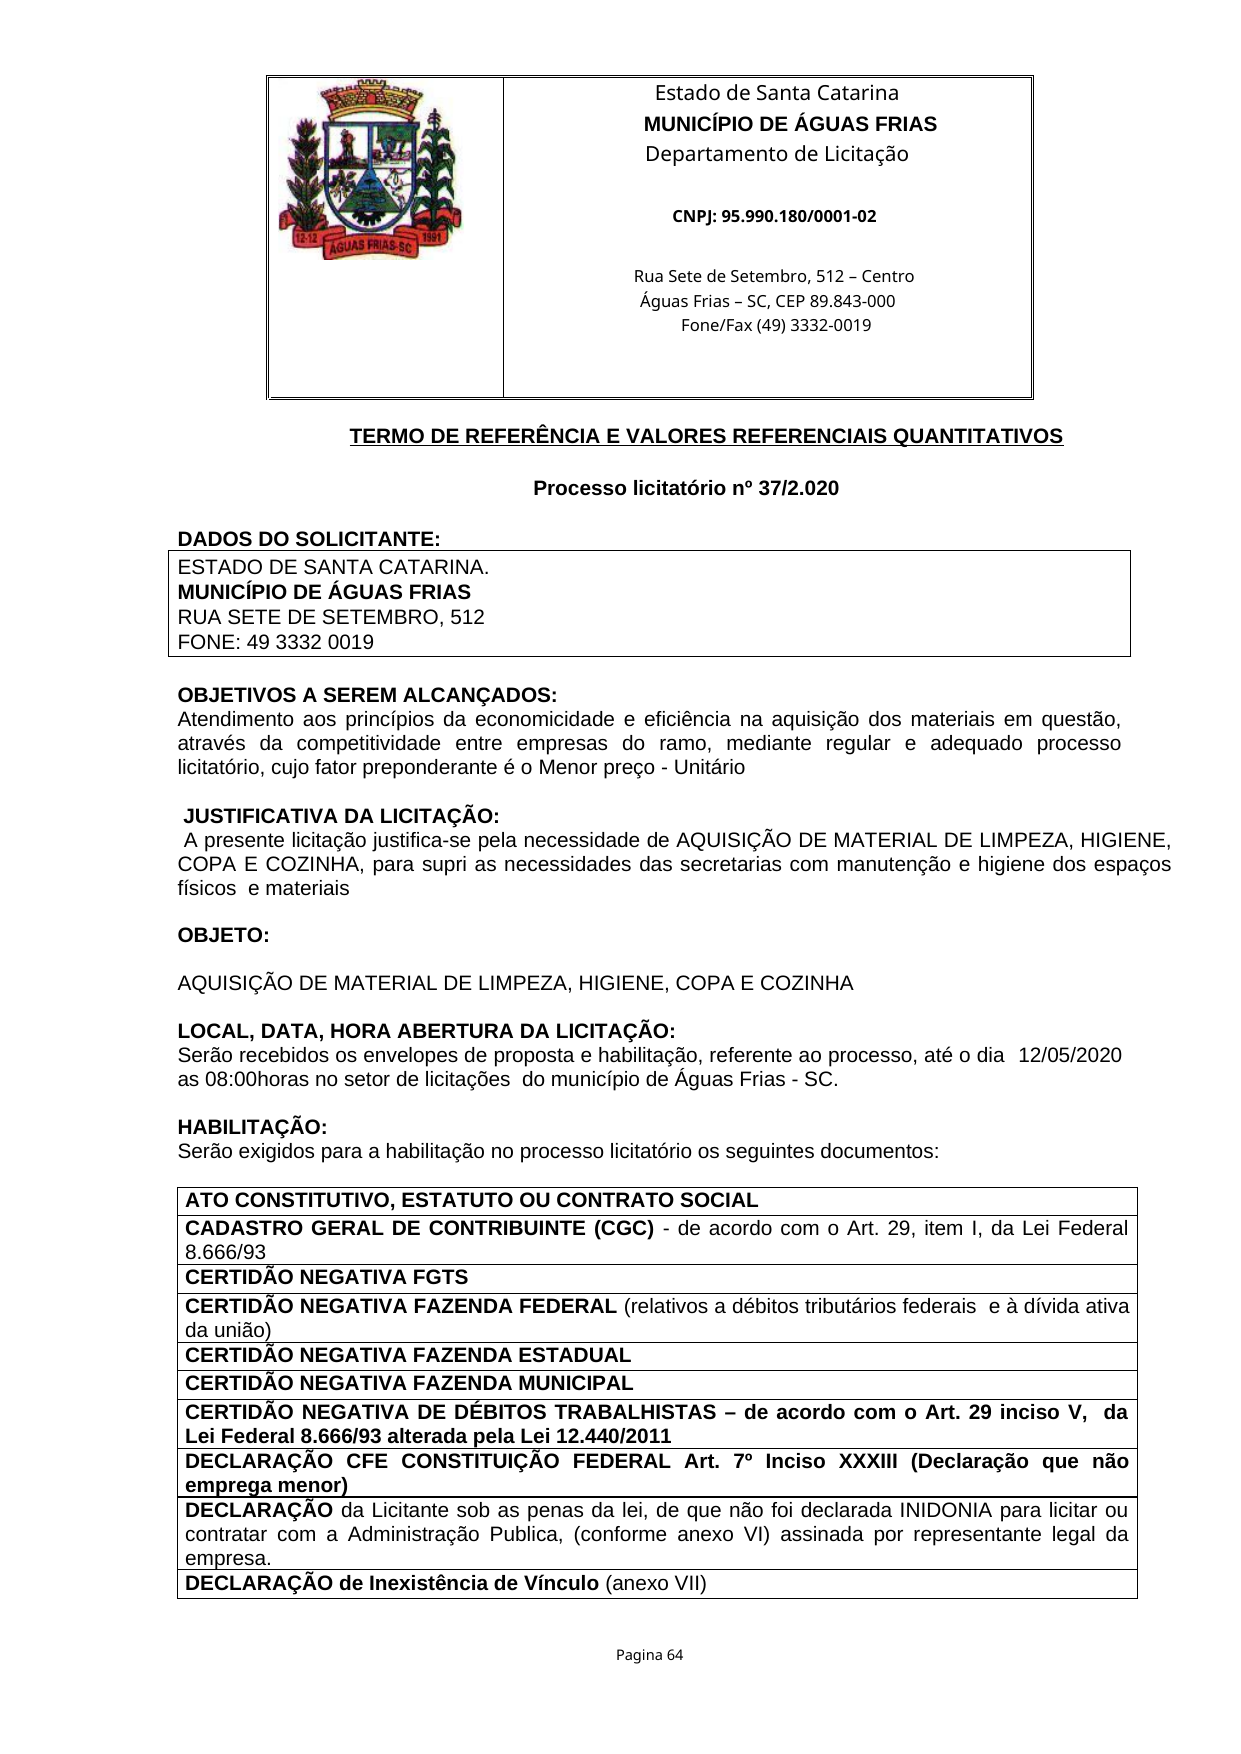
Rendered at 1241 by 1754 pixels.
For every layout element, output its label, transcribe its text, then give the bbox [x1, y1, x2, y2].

text OBJETO: [177, 923, 1122, 947]
text MUNICÍPIO DE ÁGUAS FRIAS [177, 578, 1122, 603]
text FONE: 49 3332 0019 [169, 625, 1130, 656]
text RUA SETE DE SETEMBRO, 512 [177, 603, 1122, 625]
table_cell CERTIDÃO NEGATIVA FAZENDA FEDERAL (relativos a débitos tributários federais e à dívida ativa da união) [178, 1294, 1137, 1342]
table_cell DECLARAÇÃO CFE CONSTITUIÇÃO FEDERAL Art. 7º Inciso XXXIII (Declaração que não emprega menor) [178, 1449, 1137, 1496]
text ESTADO DE SANTA CATARINA. [169, 551, 1130, 578]
text Serão exigidos para a habilitação no processo licitatório os seguintes documentos: [177, 1139, 1173, 1163]
text HABILITAÇÃO: [177, 1115, 1122, 1139]
table_header ATO CONSTITUTIVO, ESTATUTO OU CONTRATO SOCIAL [178, 1188, 1137, 1215]
text JUSTIFICATIVA DA LICITAÇÃO: [177, 803, 1122, 827]
table_cell CERTIDÃO NEGATIVA FAZENDA ESTADUAL [178, 1343, 1137, 1370]
table_cell DECLARAÇÃO de Inexistência de Vínculo (anexo VII) [178, 1570, 1137, 1598]
table_cell CERTIDÃO NEGATIVA DE DÉBITOS TRABALHISTAS – de acordo com o Art. 29 inciso V, da Lei Federal 8.666/93 alterada pela Lei 12.440/2011 [178, 1400, 1137, 1447]
text Serão recebidos os envelopes de proposta e habilitação, referente ao processo, até o dia 12/05/2020 as 08:00horas no setor de licitações do município de Águas Frias - SC. [177, 1043, 1122, 1091]
text LOCAL, DATA, HORA ABERTURA DA LICITAÇÃO: [177, 1019, 1122, 1043]
text AQUISIÇÃO DE MATERIAL DE LIMPEZA, HIGIENE, COPA E COZINHA [177, 971, 1122, 995]
text A presente licitação justifica-se pela necessidade de AQUISIÇÃO DE MATERIAL DE LIMPEZA, HIGIENE, COPA E COZINHA, para supri as necessidades das secretarias com manutenção e higiene dos espaços físicos e materiais [177, 827, 1173, 899]
text OBJETIVOS A SEREM ALCANÇADOS: [177, 682, 1122, 707]
picture [278, 78, 465, 260]
table_cell DECLARAÇÃO da Licitante sob as penas da lei, de que não foi declarada INIDONIA para licitar ou contratar com a Administração Publica, (conforme anexo VI) assinada por representante legal da empresa. [178, 1498, 1137, 1569]
text DADOS DO SOLICITANTE: [177, 525, 1122, 550]
text TERMO DE REFERÊNCIA E VALORES REFERENCIAIS QUANTITATIVOS [236, 424, 1176, 448]
table_cell CERTIDÃO NEGATIVA FGTS [178, 1265, 1137, 1293]
table_cell CERTIDÃO NEGATIVA FAZENDA MUNICIPAL [178, 1371, 1137, 1398]
table_cell CADASTRO GERAL DE CONTRIBUINTE (CGC) - de acordo com o Art. 29, item I, da Lei Federal 8.666/93 [178, 1216, 1137, 1264]
text Processo licitatório nº 37/2.020 [196, 472, 1176, 501]
text Atendimento aos princípios da economicidade e eficiência na aquisição dos materiais em questão, através da competitividade entre empresas do ramo, mediante regular e adequado processo licitatório, cujo fator preponderante é o Menor preço - Unitário [177, 707, 1122, 778]
